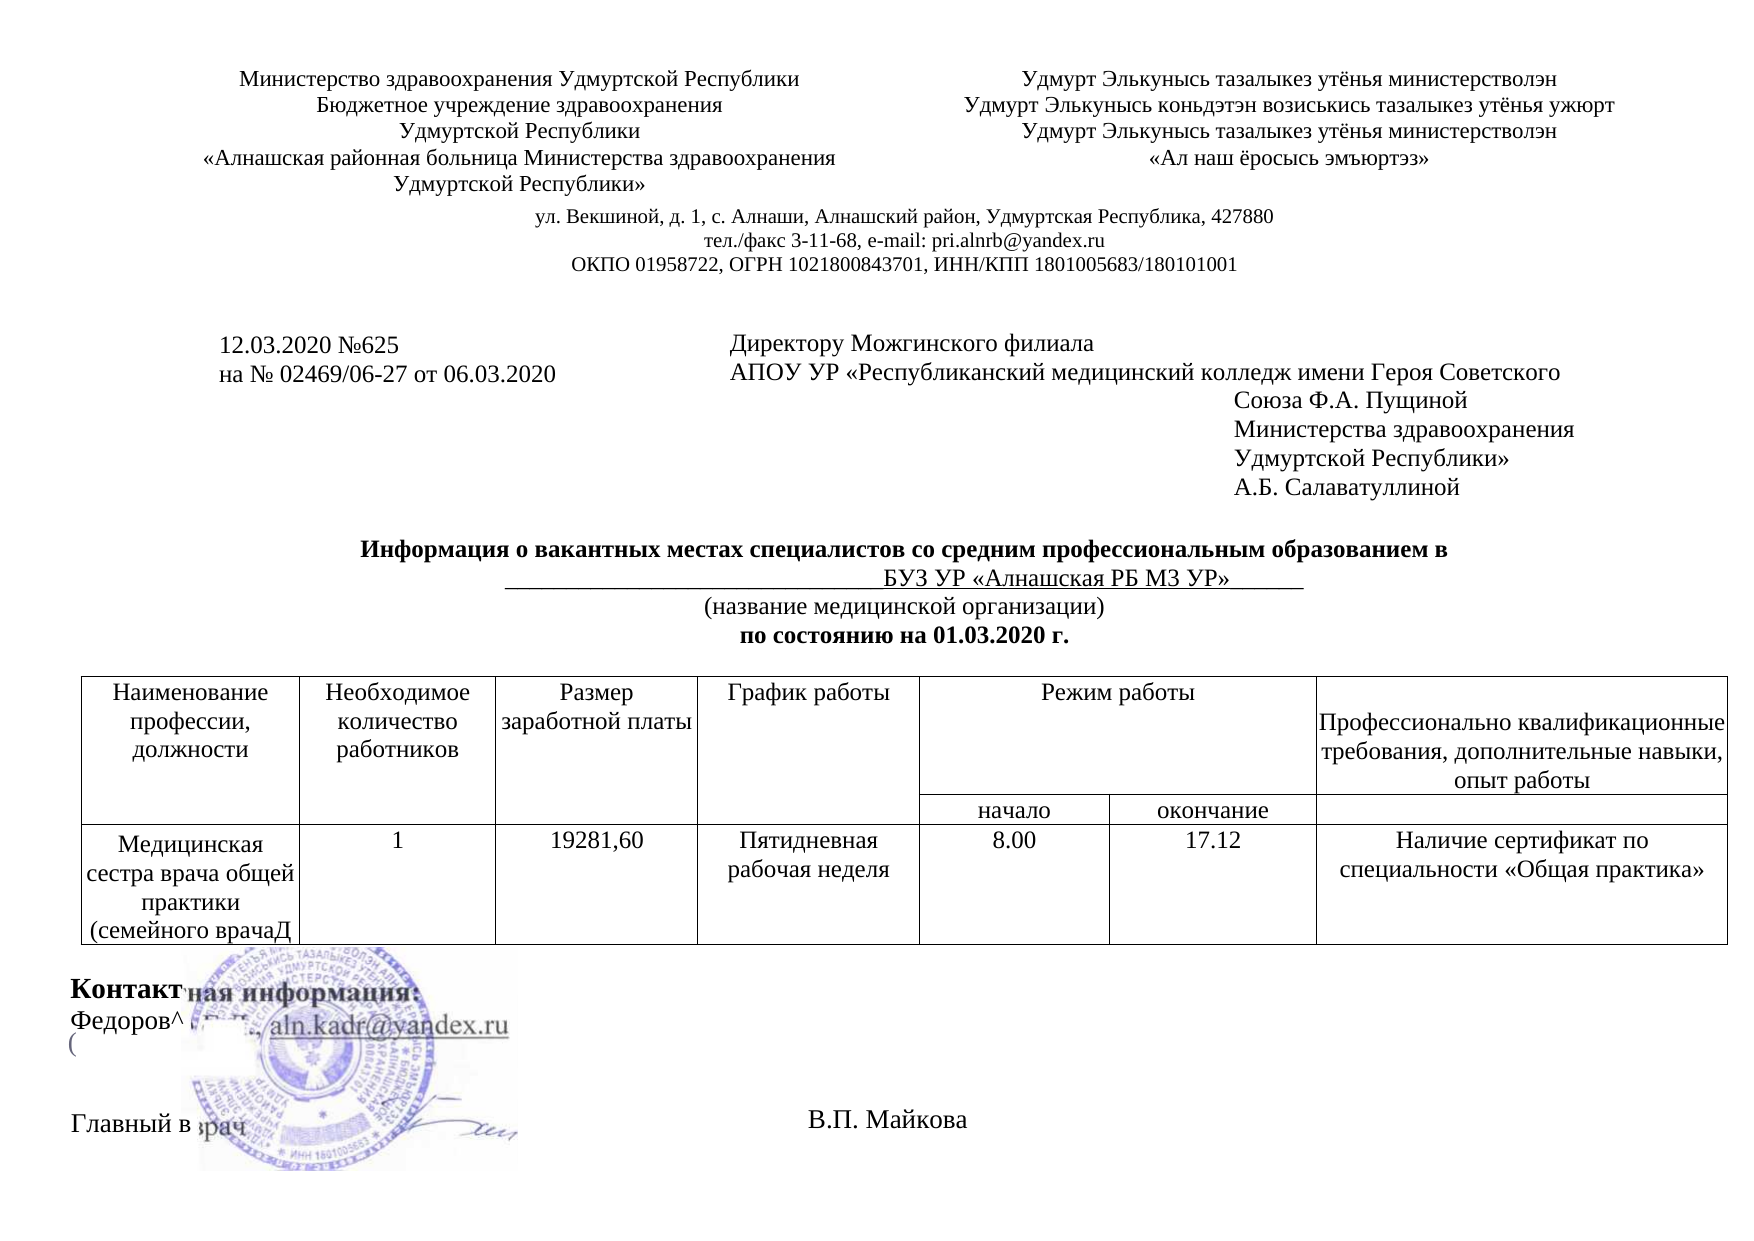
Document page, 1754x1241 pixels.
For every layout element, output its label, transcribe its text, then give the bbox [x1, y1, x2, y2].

text «Алнашская районная больница Министерства здравоохранения Удмуртской Республики» [192, 144, 847, 196]
text Министерство здравоохранения Удмуртской Республики Бюджетное учреждение здравоохранения Удмуртской Республики [192, 65, 847, 144]
table_header Наименование профессии, должности [82, 677, 299, 824]
table_cell Медицинская сестра врача общей практики (семейного врачаД [82, 825, 299, 944]
picture [181, 947, 518, 1171]
table_cell Наличие сертификат по специальности «Общая практика» [1317, 825, 1727, 944]
text «Ал наш ёросысь эмъюртэз» [962, 144, 1617, 170]
text Контакт [70, 971, 199, 1004]
text Удмурт Элькунысь тазалыкез утёнья министерстволэн [962, 117, 1617, 144]
table_header Профессионально квалификационные требования, дополнительные навыки, опыт работы [1317, 677, 1727, 793]
table_cell 19281,60 [496, 825, 697, 944]
table_header График работы [698, 677, 919, 824]
text В.П. Майкова [808, 1103, 986, 1134]
text по состоянию на 01.03.2020 г. [192, 620, 1617, 649]
text АПОУ УР «Республиканский медицинский колледж имени Героя Советского Союза Ф.А. Пущиной Министерства здравоохранения Удмуртской Республики» [729, 357, 1617, 472]
text Удмурт Элькунысь тазалыкез утёнья министерстволэн Удмурт Элькунысь коньдэтэн возиськись тазалыкез утёнья ужюрт [962, 65, 1617, 117]
text Федоров^ [70, 1004, 199, 1026]
text Директору Можгинского филиала [729, 328, 1617, 357]
table_header Размер заработной платы [496, 677, 697, 824]
text ул. Векшиной, д. 1, с. Алнаши, Алнашский район, Удмуртская Республика, 427880 тел./факс 3-11-68, e-mail: pri.alnrb@yandex.ru [192, 204, 1617, 252]
table_cell Пятидневная рабочая неделя [698, 825, 919, 944]
text ( [68, 1026, 267, 1057]
table_cell окончание [1110, 795, 1316, 824]
table_header Режим работы [920, 677, 1316, 793]
table_cell 1 [300, 825, 495, 944]
text Информация о вакантных местах специалистов со средним профессиональным образованием в БУЗ УР «Алнашская РБ М3 УР» [192, 534, 1617, 591]
text А.Б. Салаватуллиной [1234, 472, 1617, 501]
text Главный в [71, 1107, 207, 1138]
table_header Необходимое количество работников [300, 677, 495, 824]
text ОКПО 01958722, ОГРН 1021800843701, ИНН/КПП 1801005683/180101001 [192, 252, 1617, 276]
text (название медицинской организации) [192, 591, 1617, 620]
table_cell 8.00 [920, 825, 1109, 944]
table_cell 17.12 [1110, 825, 1316, 944]
table_cell [1317, 795, 1727, 824]
table_cell начало [920, 795, 1109, 824]
